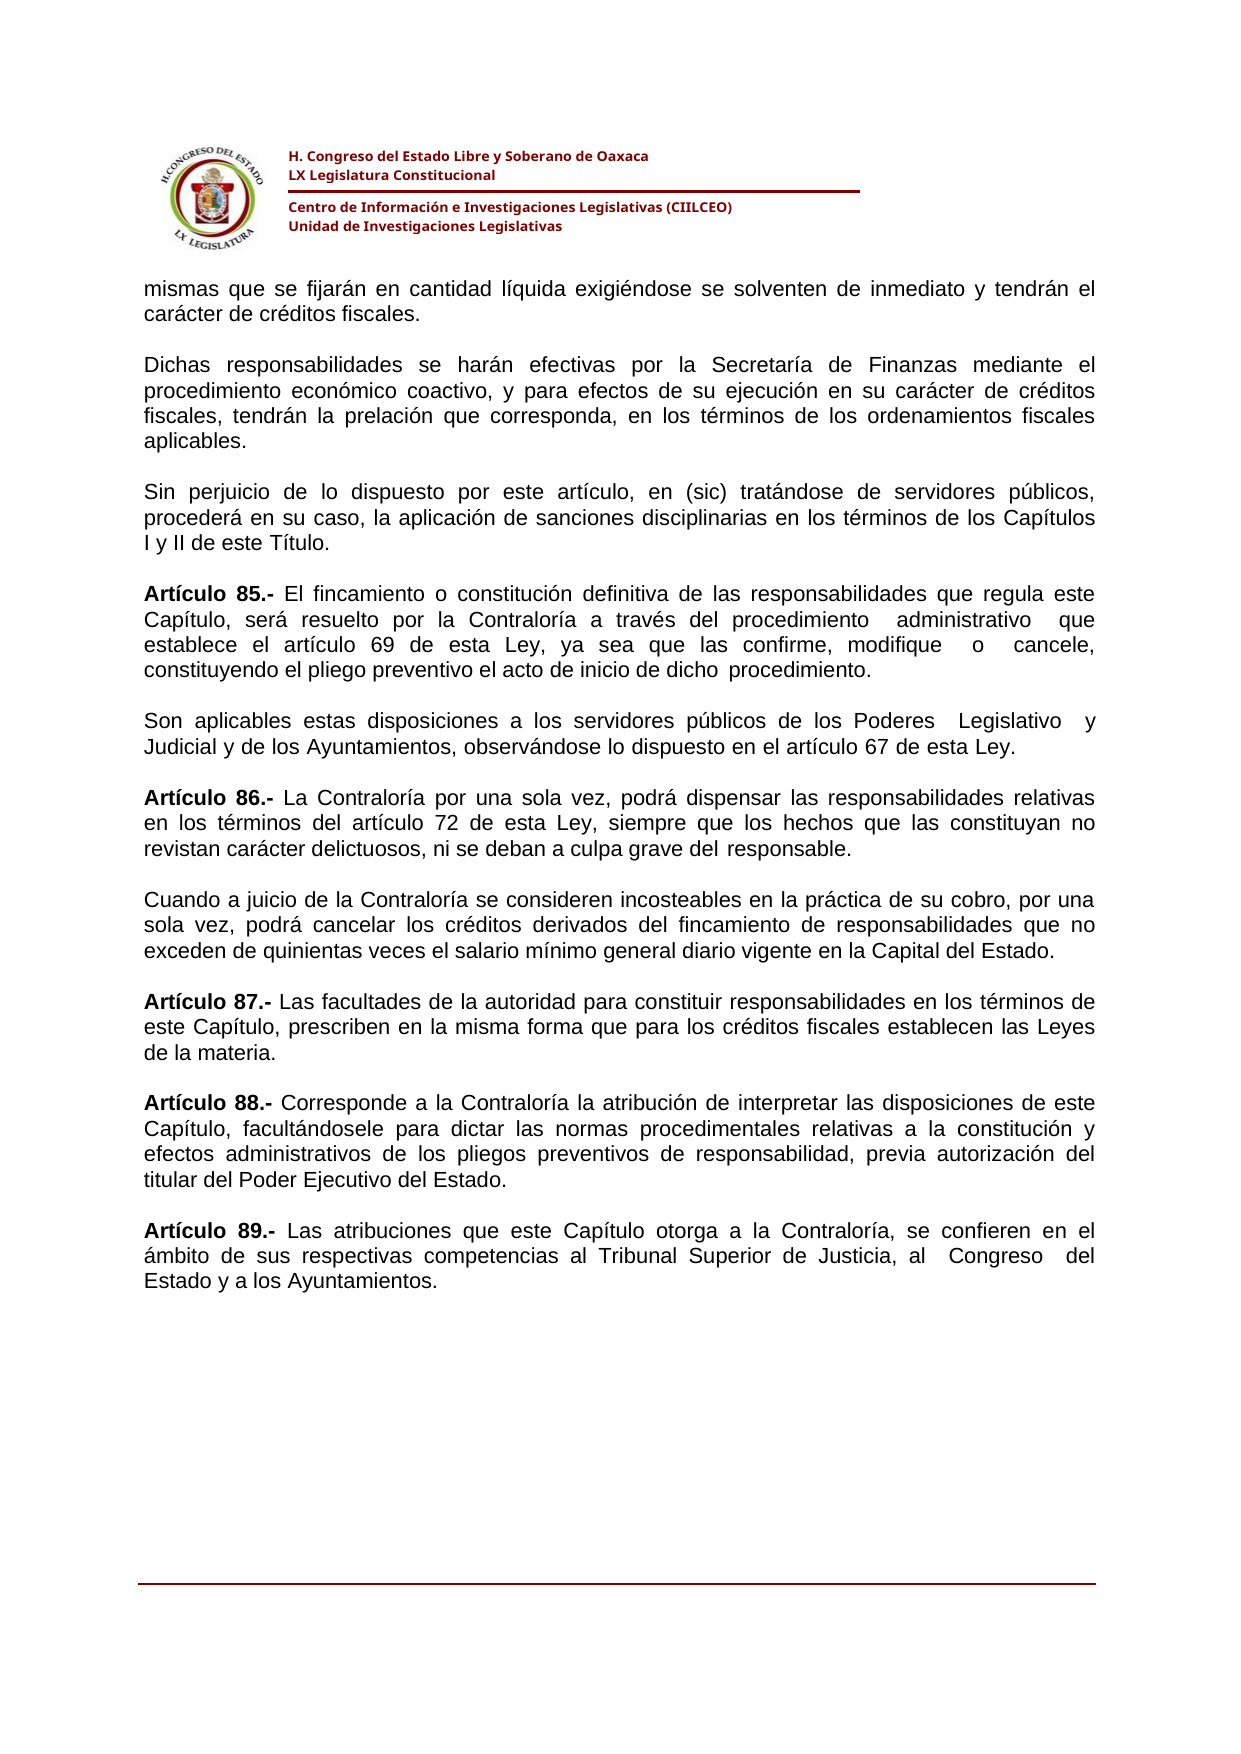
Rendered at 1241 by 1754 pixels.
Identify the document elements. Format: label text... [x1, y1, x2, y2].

picture [161, 147, 265, 250]
text Dichas responsabilidades se harán efectivas por la Secretaría de Finanzas mediante el procedimiento económico coactivo, y para efectos de su ejecución en su carácter de créditos fiscales, tendrán la prelación que corresponda, en los términos de los ordenamientos fiscales aplicables. [144, 352, 1097, 453]
text Artículo 89.- Las atribuciones que este Capítulo otorga a la Contraloría, se confieren en el ámbito de sus respectivas competencias al Tribunal Superior de Justicia, al Congreso del Estado y a los Ayuntamientos. [144, 1217, 1097, 1293]
text Artículo 87.- Las facultades de la autoridad para constituir responsabilidades en los términos de este Capítulo, prescriben en la misma forma que para los créditos fiscales establecen las Leyes de la materia. [144, 989, 1097, 1065]
text Artículo 85.- El fincamiento o constitución definitiva de las responsabilidades que regula este Capítulo, será resuelto por la Contraloría a través del procedimiento administrativo que establece el artículo 69 de esta Ley, ya sea que las confirme, modifique o cancele, constituyendo el pliego preventivo el acto de inicio de dicho procedimiento. [144, 581, 1097, 683]
text Sin perjuicio de lo dispuesto por este artículo, en (sic) tratándose de servidores públicos, procederá en su caso, la aplicación de sanciones disciplinarias en los términos de los Capítulos I y II de este Título. [144, 479, 1097, 555]
text Son aplicables estas disposiciones a los servidores públicos de los Poderes Legislativo y Judicial y de los Ayuntamientos, observándose lo dispuesto en el artículo 67 de esta Ley. [144, 708, 1097, 759]
text Artículo 86.- La Contraloría por una sola vez, podrá dispensar las responsabilidades relativas en los términos del artículo 72 de esta Ley, siempre que los hechos que las constituyan no revistan carácter delictuosos, ni se deban a culpa grave del responsable. [144, 785, 1097, 861]
text Artículo 88.- Corresponde a la Contraloría la atribución de interpretar las disposiciones de este Capítulo, facultándosele para dictar las normas procedimentales relativas a la constitución y efectos administrativos de los pliegos preventivos de responsabilidad, previa autorización del titular del Poder Ejecutivo del Estado. [144, 1090, 1097, 1192]
text mismas que se fijarán en cantidad líquida exigiéndose se solventen de inmediato y tendrán el carácter de créditos fiscales. [144, 276, 1097, 326]
text Cuando a juicio de la Contraloría se consideren incosteables en la práctica de su cobro, por una sola vez, podrá cancelar los créditos derivados del fincamiento de responsabilidades que no exceden de quinientas veces el salario mínimo general diario vigente en la Capital del Estado. [144, 887, 1097, 963]
